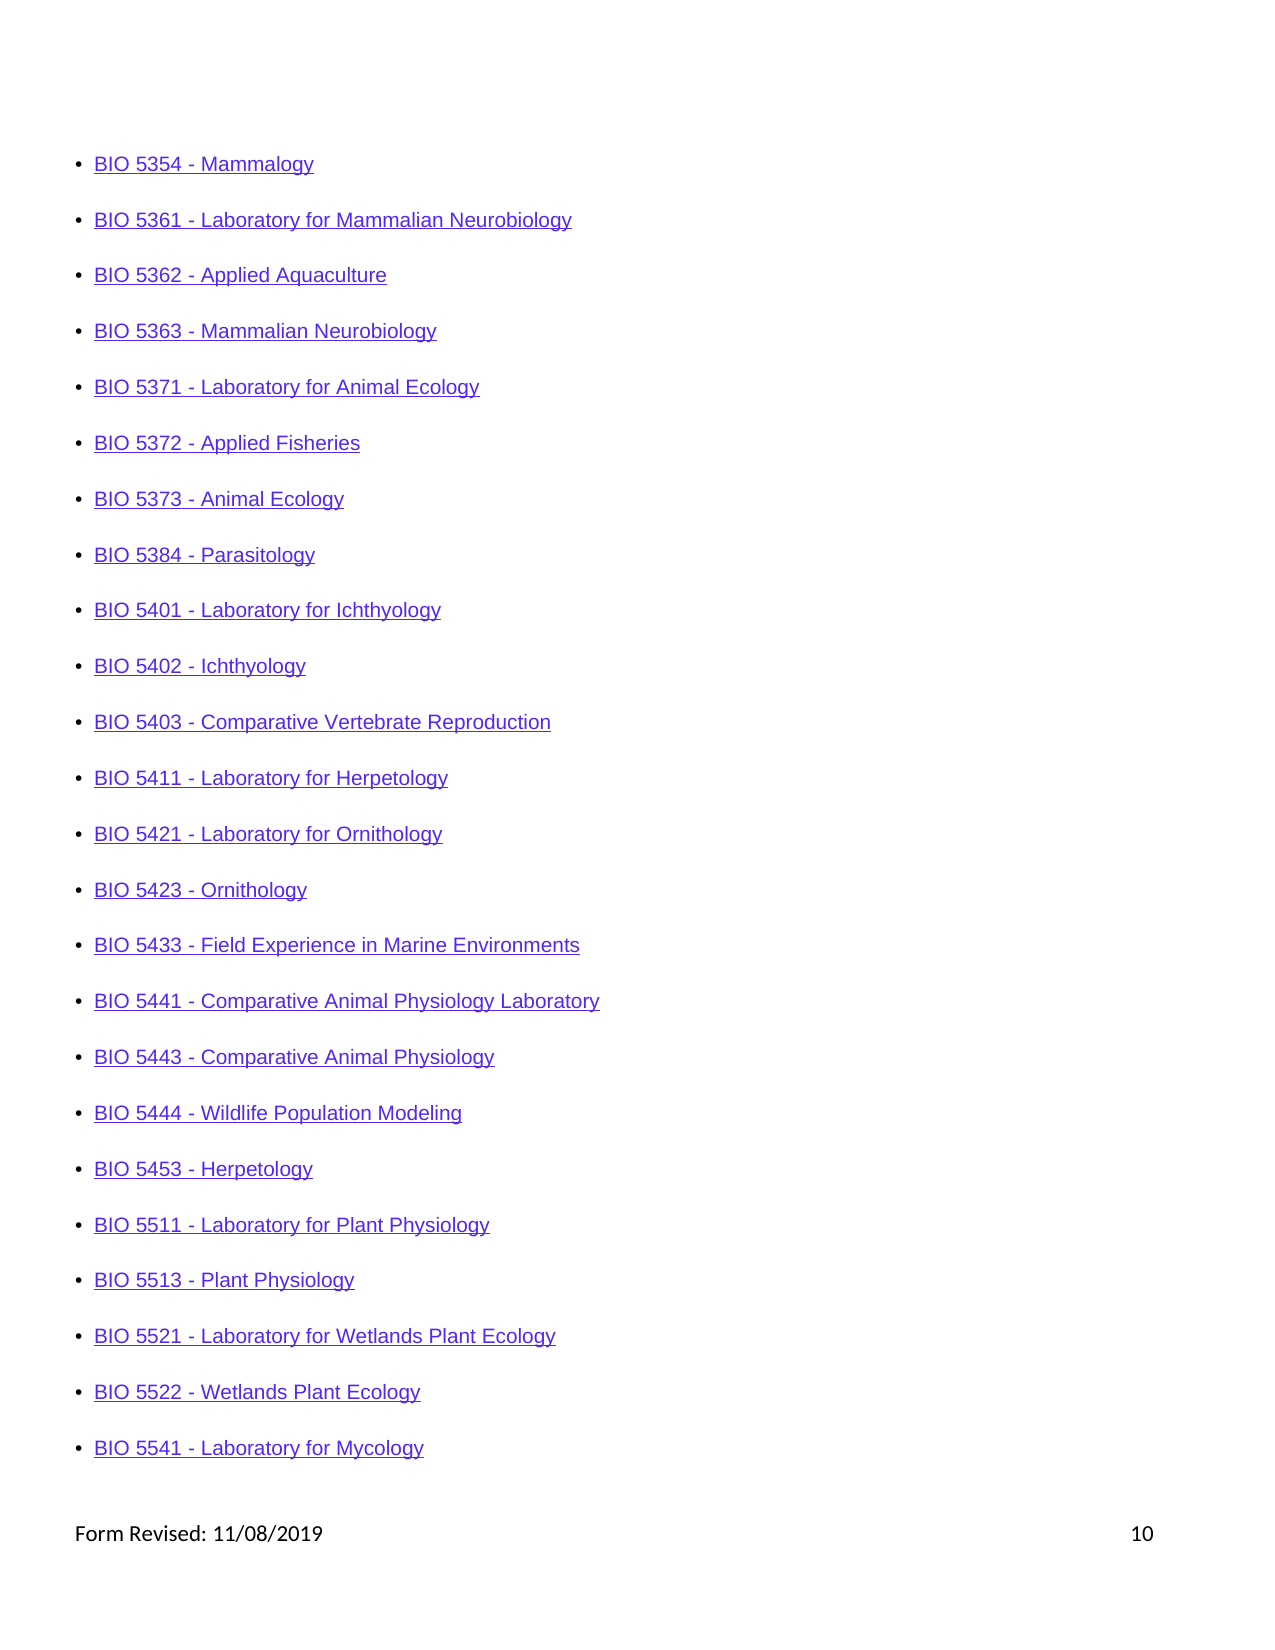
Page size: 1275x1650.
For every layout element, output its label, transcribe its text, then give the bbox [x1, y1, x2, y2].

table_cell • BIO 5372 - Applied Fisheries [75, 429, 1128, 485]
table_cell • BIO 5361 - Laboratory for Mammalian Neurobiology [75, 206, 1128, 262]
table_cell • BIO 5401 - Laboratory for Ichthyology [75, 597, 1128, 652]
table_cell • BIO 5521 - Laboratory for Wetlands Plant Ecology [75, 1323, 1128, 1378]
table_cell • BIO 5411 - Laboratory for Herpetology [75, 764, 1128, 820]
table_cell • BIO 5513 - Plant Physiology [75, 1267, 1128, 1322]
table_cell • BIO 5421 - Laboratory for Ornithology [75, 820, 1128, 876]
table_cell • BIO 5402 - Ichthyology [75, 653, 1128, 708]
table_cell • BIO 5433 - Field Experience in Marine Environments [75, 932, 1128, 987]
table_cell • BIO 5384 - Parasitology [75, 541, 1128, 597]
table_cell • BIO 5362 - Applied Aquaculture [75, 262, 1128, 317]
table_cell • BIO 5354 - Mammalogy [75, 150, 1128, 206]
table_cell • BIO 5403 - Comparative Vertebrate Reproduction [75, 708, 1128, 764]
table_cell • BIO 5443 - Comparative Animal Physiology [75, 1043, 1128, 1099]
table_cell • BIO 5541 - Laboratory for Mycology [75, 1434, 1128, 1490]
table_cell • BIO 5511 - Laboratory for Plant Physiology [75, 1211, 1128, 1267]
table_cell • BIO 5444 - Wildlife Population Modeling [75, 1099, 1128, 1155]
table_cell • BIO 5441 - Comparative Animal Physiology Laboratory [75, 988, 1128, 1043]
table_cell • BIO 5522 - Wetlands Plant Ecology [75, 1378, 1128, 1434]
table_cell • BIO 5423 - Ornithology [75, 876, 1128, 932]
table_cell • BIO 5373 - Animal Ecology [75, 485, 1128, 541]
table_cell • BIO 5371 - Laboratory for Animal Ecology [75, 373, 1128, 429]
table_cell • BIO 5363 - Mammalian Neurobiology [75, 318, 1128, 373]
table_cell • BIO 5453 - Herpetology [75, 1155, 1128, 1211]
